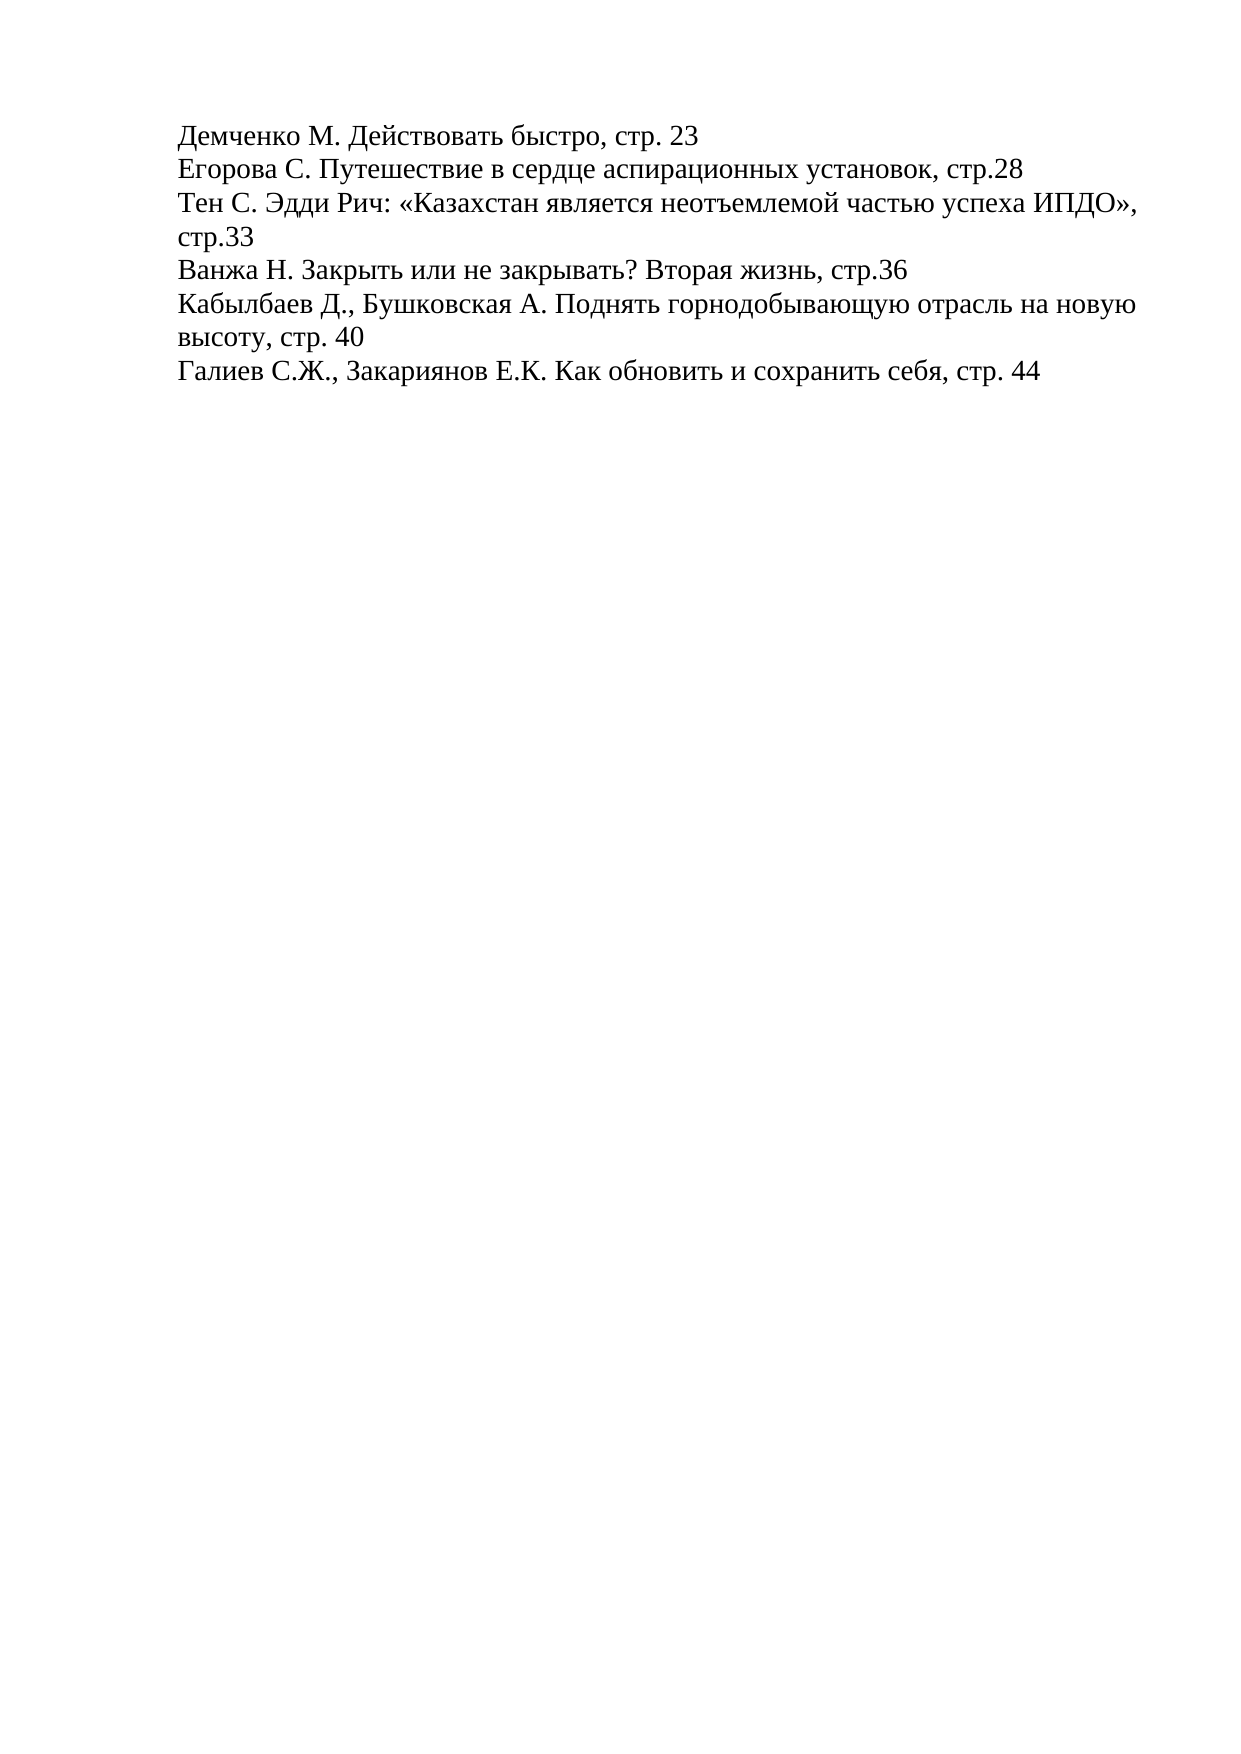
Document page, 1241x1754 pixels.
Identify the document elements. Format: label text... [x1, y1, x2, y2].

text Тен С. Эдди Рич: «Казахстан является неотъемлемой частью успеха ИПДО», стр.33 [177, 185, 1152, 252]
text Ванжа Н. Закрыть или не закрывать? Вторая жизнь, стр.36 [177, 252, 1152, 286]
text Егорова С. Путешествие в сердце аспирационных установок, стр.28 [177, 152, 1152, 185]
text Демченко М. Действовать быстро, стр. 23 [177, 118, 1152, 152]
text Кабылбаев Д., Бушковская А. Поднять горнодобывающую отрасль на новую высоту, стр. 40 [177, 286, 1152, 353]
text Галиев С.Ж., Закариянов Е.К. Как обновить и сохранить себя, стр. 44 [177, 353, 1152, 386]
